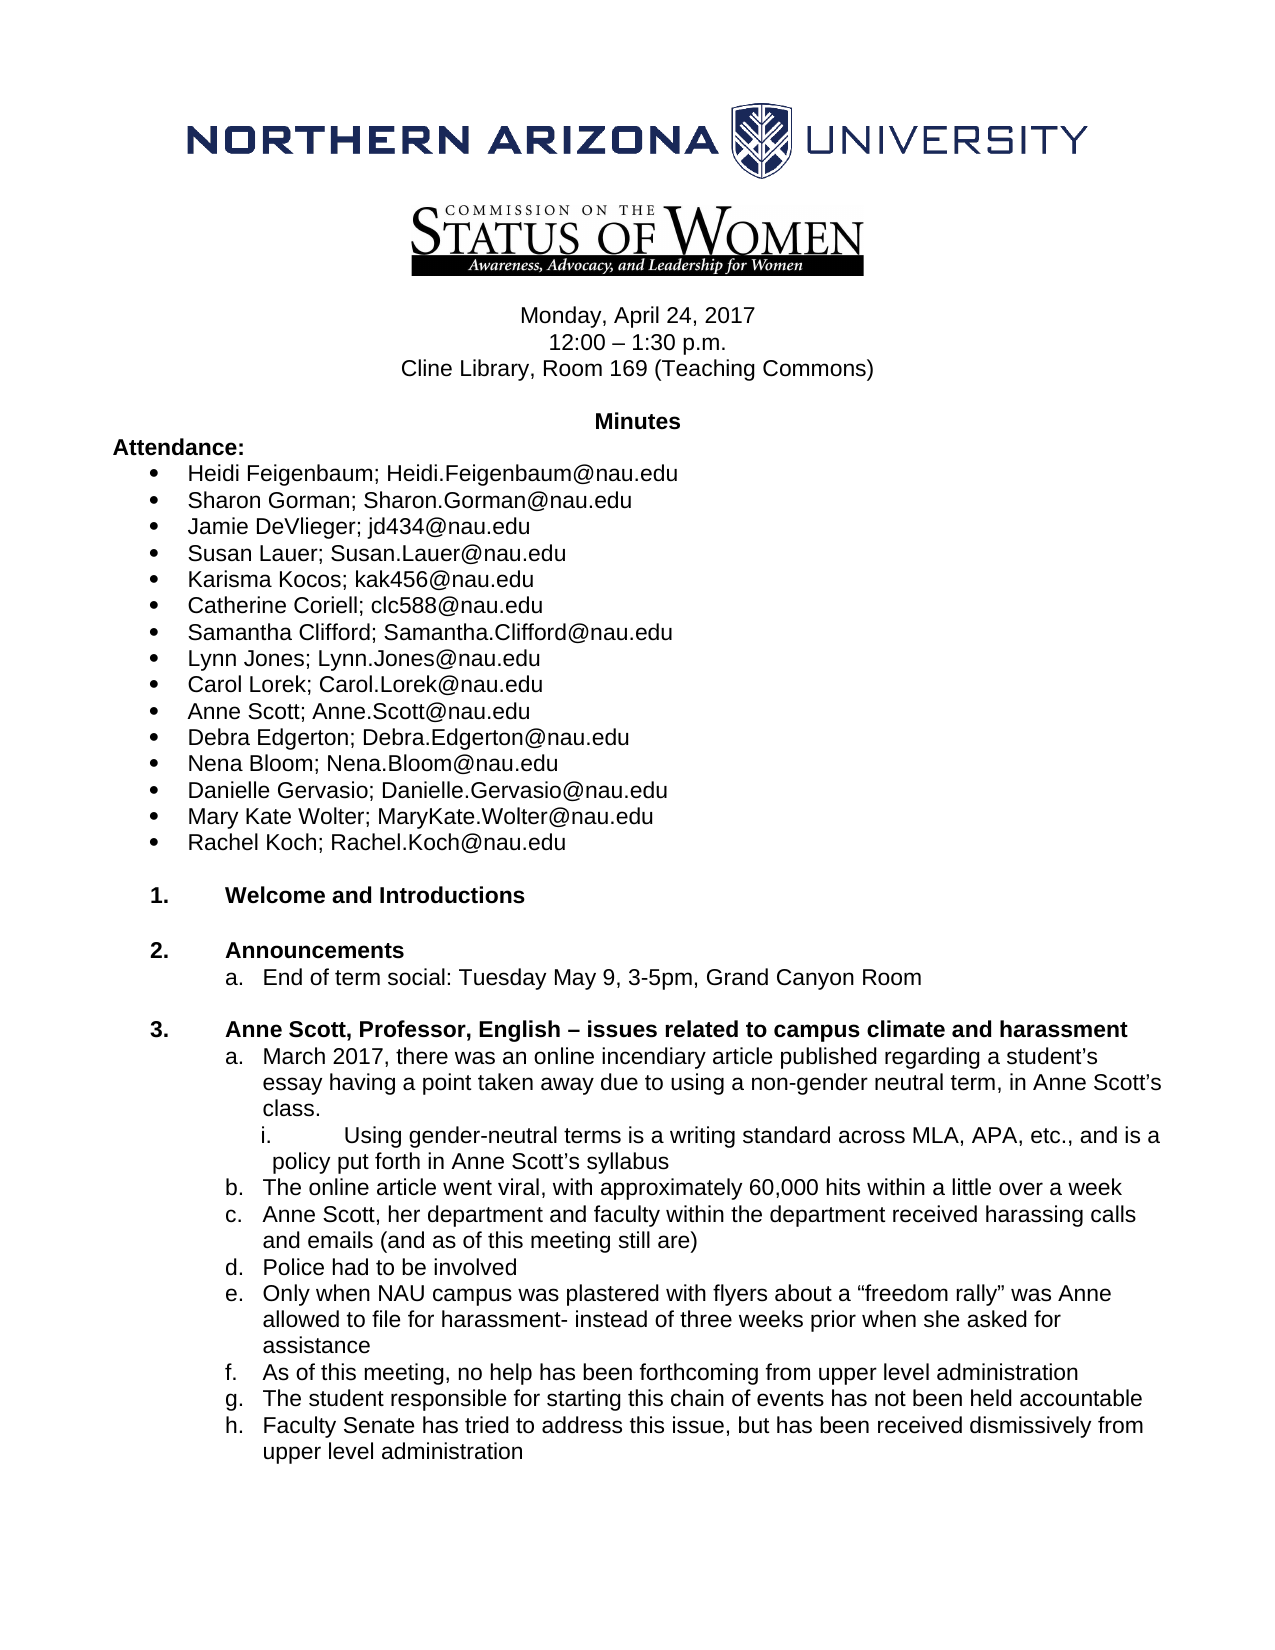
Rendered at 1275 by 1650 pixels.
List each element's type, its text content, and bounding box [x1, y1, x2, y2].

list Welcome and Introductions [150, 882, 1162, 937]
list Anne Scott, Professor, English – issues related to campus climate and harassment [150, 1016, 1162, 1043]
picture [187, 103, 1088, 179]
list The student responsible for starting this chain of events has not been held accountable [225, 1385, 1162, 1412]
list March 2017, there was an online incendiary article published regarding a student’s essay having a point taken away due to using a non-gender neutral term, in Anne Scott’s class. [225, 1043, 1162, 1122]
list Rachel Koch; Rachel.Koch@nau.edu [150, 829, 1162, 856]
list Sharon Gorman; Sharon.Gorman@nau.edu [150, 487, 1162, 513]
text Attendance: [112, 434, 1162, 460]
list End of term social: Tuesday May 9, 3-5pm, Grand Canyon Room [225, 963, 1162, 990]
list Mary Kate Wolter; MaryKate.Wolter@nau.edu [150, 803, 1162, 829]
list Faculty Senate has tried to address this issue, but has been received dismissively from upper level administration [225, 1412, 1162, 1464]
list Samantha Clifford; Samantha.Clifford@nau.edu [150, 618, 1162, 645]
list Debra Edgerton; Debra.Edgerton@nau.edu [150, 724, 1162, 750]
list Lynn Jones; Lynn.Jones@nau.edu [150, 645, 1162, 671]
list Danielle Gervasio; Danielle.Gervasio@nau.edu [150, 777, 1162, 803]
list Only when NAU campus was plastered with flyers about a “freedom rally” was Anne allowed to file for harassment- instead of three weeks prior when she asked for assistance [225, 1280, 1162, 1359]
list Nena Bloom; Nena.Bloom@nau.edu [150, 750, 1162, 777]
text Minutes [112, 408, 1162, 434]
list Announcements [150, 937, 1162, 963]
list The online article went viral, with approximately 60,000 hits within a little over a week [225, 1174, 1162, 1201]
list Anne Scott; Anne.Scott@nau.edu [150, 698, 1162, 724]
text 12:00 – 1:30 p.m. [112, 329, 1162, 355]
picture [411, 205, 864, 276]
list Catherine Coriell; clc588@nau.edu [150, 592, 1162, 618]
text Monday, April 24, 2017 [112, 302, 1162, 329]
list As of this meeting, no help has been forthcoming from upper level administration [225, 1359, 1162, 1385]
text Cline Library, Room 169 (Teaching Commons) [112, 355, 1162, 381]
list Heidi Feigenbaum; Heidi.Feigenbaum@nau.edu [150, 460, 1162, 487]
list Using gender-neutral terms is a writing standard across MLA, APA, etc., and is a policy put forth in Anne Scott’s syllabus [272, 1122, 1162, 1174]
list Susan Lauer; Susan.Lauer@nau.edu [150, 539, 1162, 566]
list Karisma Kocos; kak456@nau.edu [150, 566, 1162, 592]
list Jamie DeVlieger; jd434@nau.edu [150, 513, 1162, 539]
list Carol Lorek; Carol.Lorek@nau.edu [150, 671, 1162, 698]
list Anne Scott, her department and faculty within the department received harassing calls and emails (and as of this meeting still are) [225, 1201, 1162, 1253]
list Police had to be involved [225, 1253, 1162, 1280]
